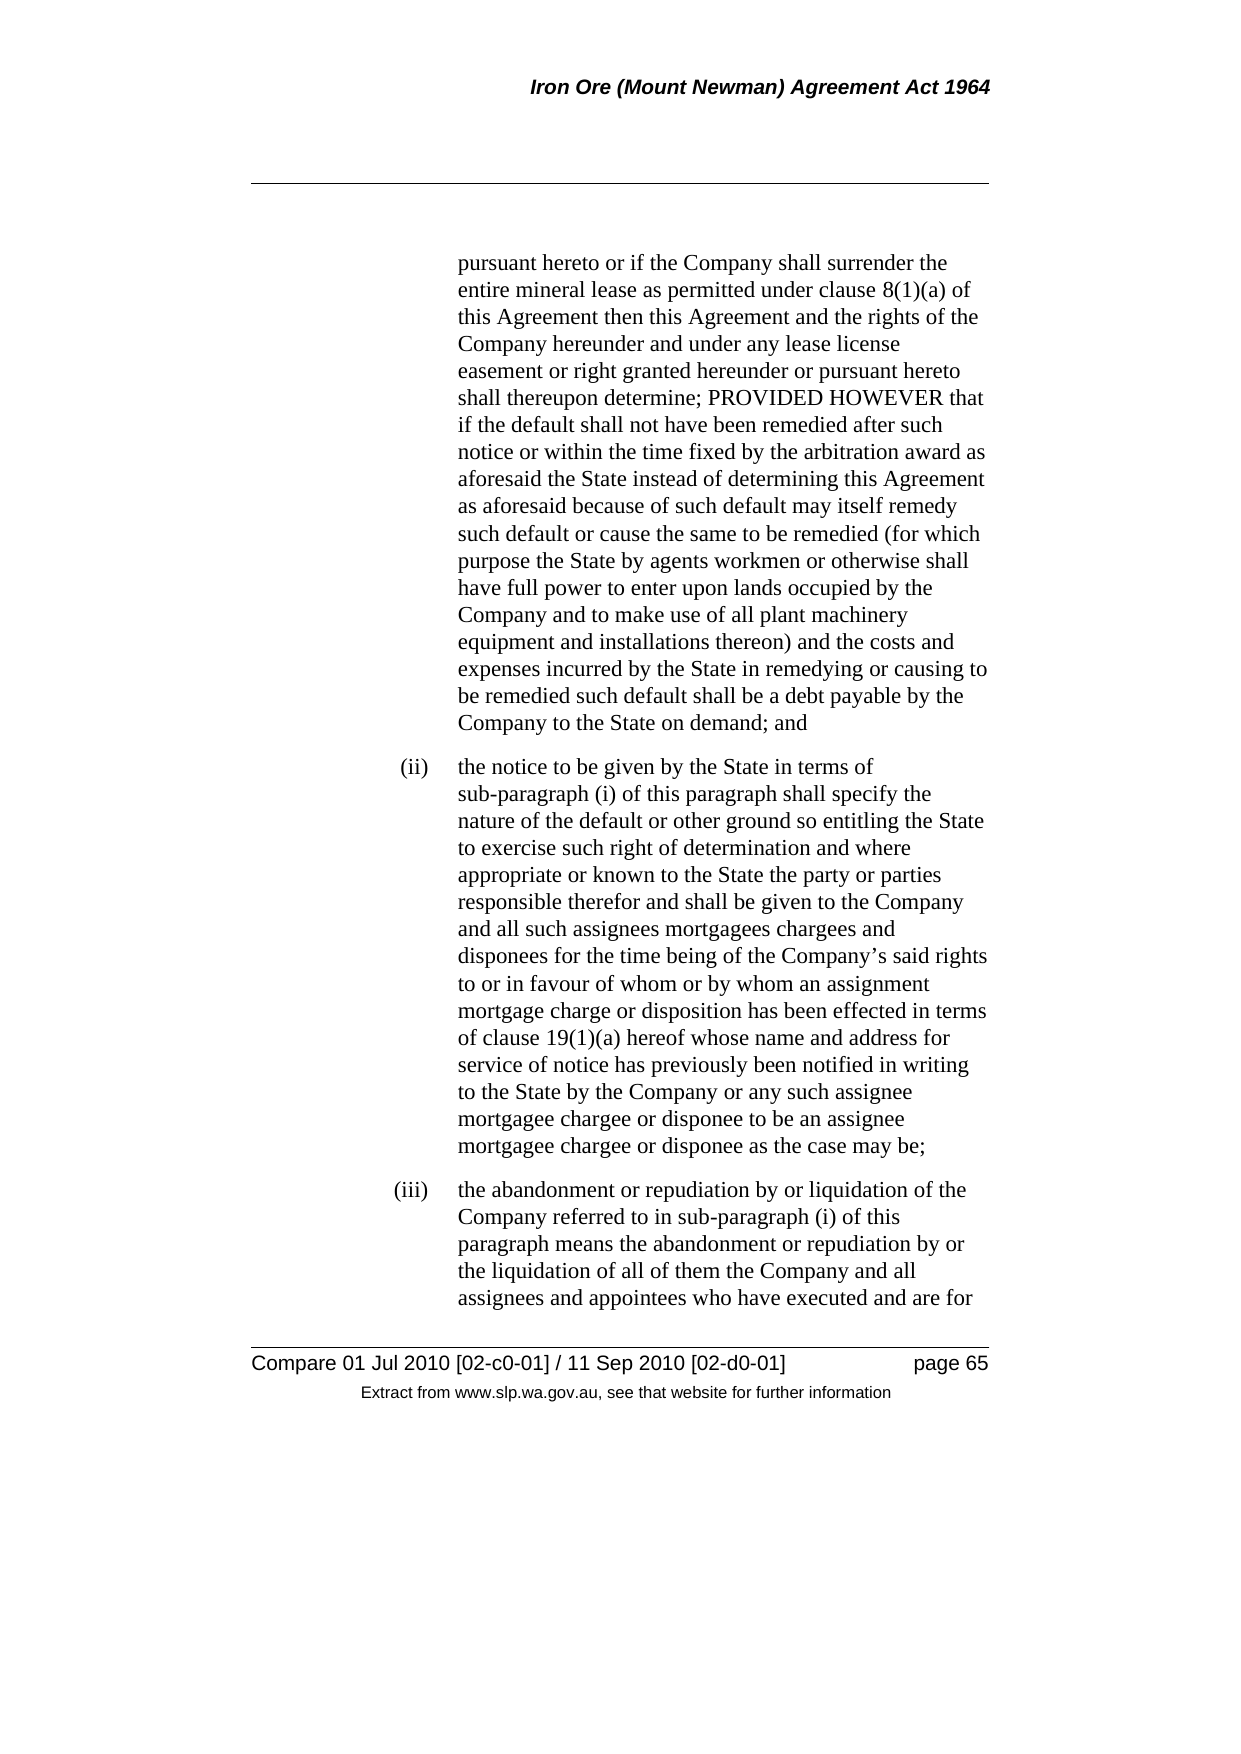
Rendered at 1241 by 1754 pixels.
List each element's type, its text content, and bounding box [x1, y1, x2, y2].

text (ii) the notice to be given by the State in terms of sub-paragraph (i) of this paragraph shall specify the nature of the default or other ground so entitling the State to exercise such right of determination and where appropriate or known to the State the party or parties responsible therefor and shall be given to the Company and all such assignees mortgagees chargees and disponees for the time being of the Company’s said rights to or in favour of whom or by whom an assignment mortgage charge or disposition has been effected in terms of clause 19(1)(a) hereof whose name and address for service of notice has previously been notified in writing to the State by the Company or any such assignee mortgagee chargee or disponee to be an assignee mortgagee chargee or disponee as the case may be; [251, 752, 989, 1158]
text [251, 248, 989, 736]
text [251, 1175, 989, 1311]
